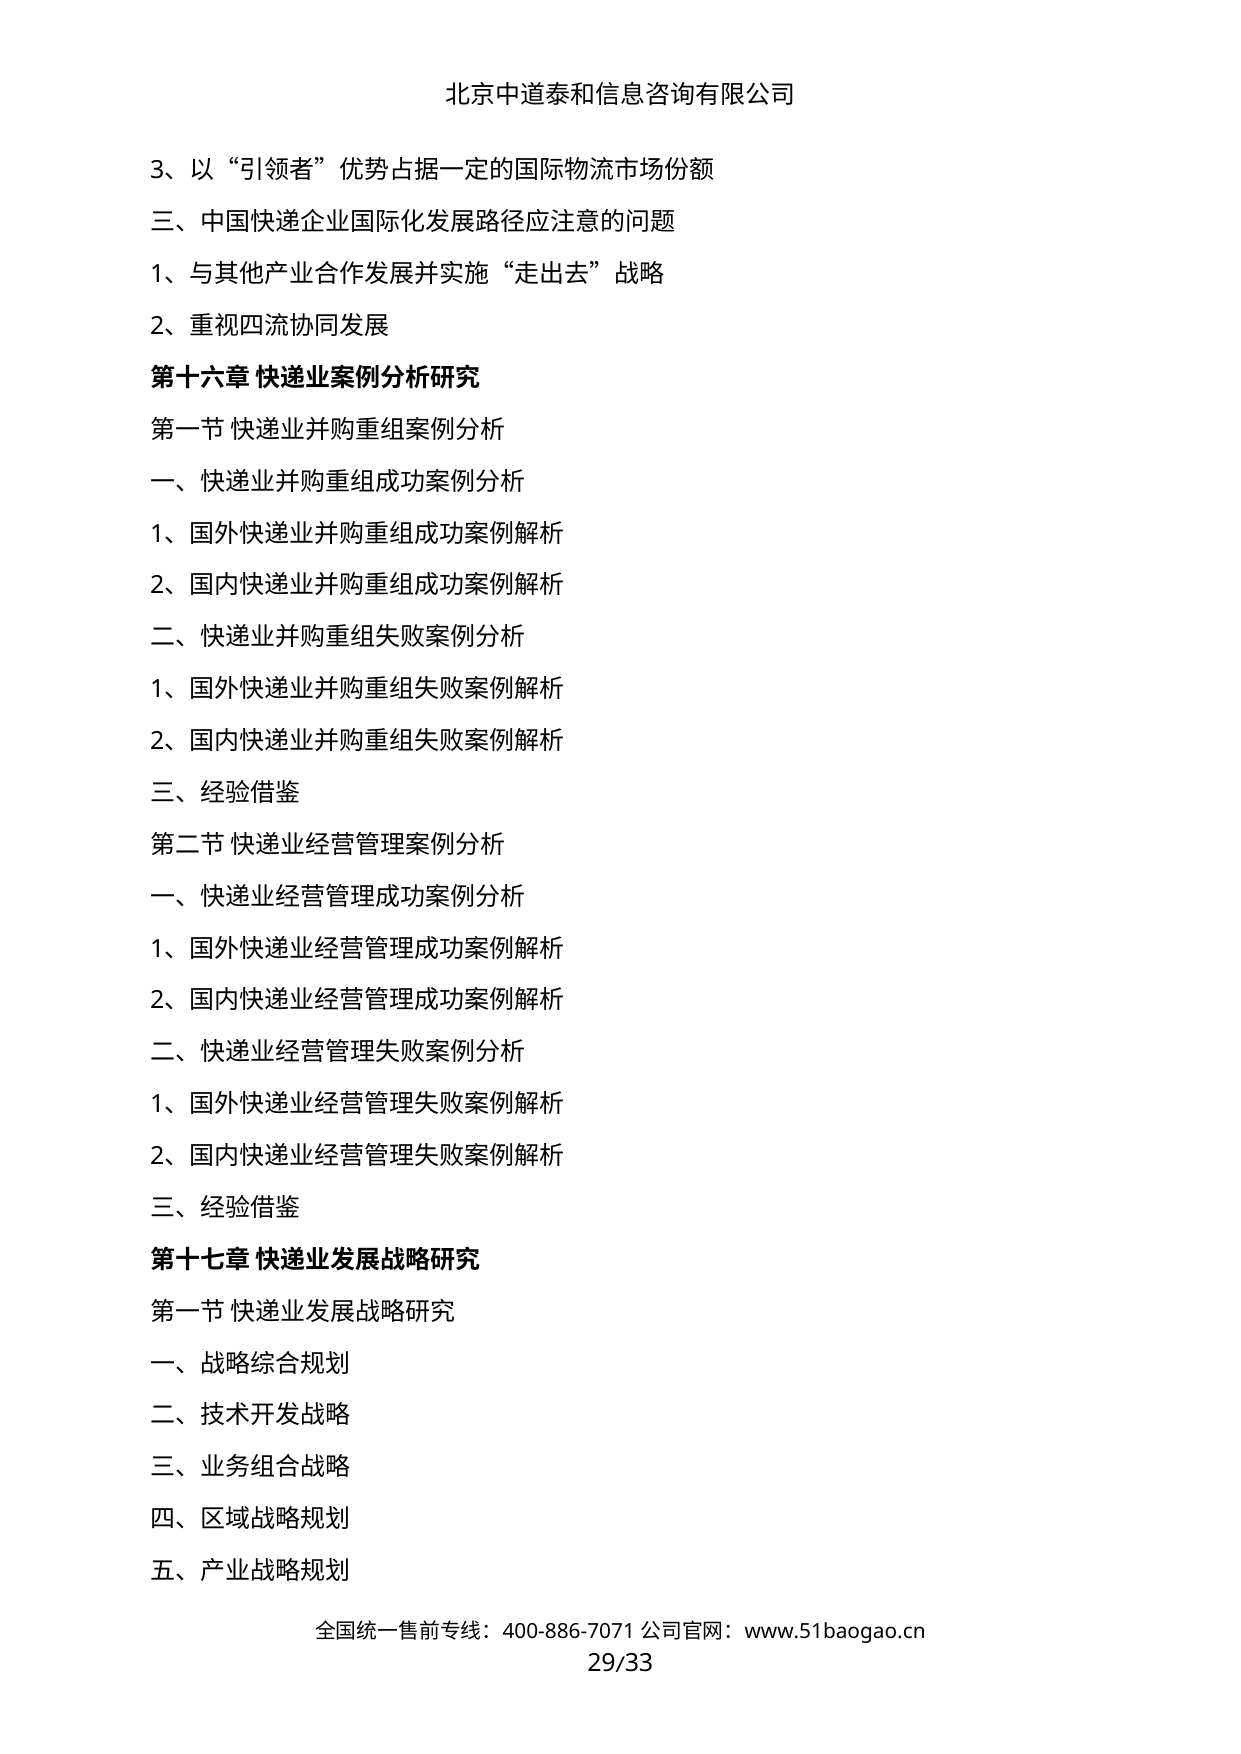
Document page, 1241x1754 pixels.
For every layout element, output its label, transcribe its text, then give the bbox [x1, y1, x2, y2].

text 三、经验借鉴 [150, 1187, 1090, 1224]
text 1、国外快递业经营管理失败案例解析 [150, 1084, 1090, 1120]
text 2、国内快递业并购重组失败案例解析 [150, 721, 1090, 757]
text 1、国外快递业并购重组成功案例解析 [150, 513, 1090, 549]
text 二、快递业经营管理失败案例分析 [150, 1032, 1090, 1068]
text 第二节 快递业经营管理案例分析 [150, 824, 1090, 861]
text 1、国外快递业并购重组失败案例解析 [150, 669, 1090, 705]
text 三、经验借鉴 [150, 772, 1090, 809]
text 五、产业战略规划 [150, 1551, 1090, 1587]
text 3、以“引领者”优势占据一定的国际物流市场份额 [150, 150, 1090, 186]
text 1、国外快递业经营管理成功案例解析 [150, 928, 1090, 964]
text 二、快递业并购重组失败案例分析 [150, 617, 1090, 653]
text 四、区域战略规划 [150, 1499, 1090, 1535]
text 三、业务组合战略 [150, 1447, 1090, 1483]
text 2、国内快递业并购重组成功案例解析 [150, 565, 1090, 601]
text 2、国内快递业经营管理失败案例解析 [150, 1136, 1090, 1172]
text 一、战略综合规划 [150, 1343, 1090, 1379]
text 一、快递业经营管理成功案例分析 [150, 876, 1090, 912]
text 第一节 快递业并购重组案例分析 [150, 409, 1090, 446]
text 2、重视四流协同发展 [150, 306, 1090, 342]
text 第十六章 快递业案例分析研究 [150, 357, 1090, 394]
text 三、中国快递企业国际化发展路径应注意的问题 [150, 202, 1090, 238]
text 二、技术开发战略 [150, 1395, 1090, 1431]
text 第一节 快递业发展战略研究 [150, 1291, 1090, 1327]
text 第十七章 快递业发展战略研究 [150, 1239, 1090, 1276]
text 一、快递业并购重组成功案例分析 [150, 461, 1090, 497]
text 2、国内快递业经营管理成功案例解析 [150, 980, 1090, 1016]
text 1、与其他产业合作发展并实施“走出去”战略 [150, 254, 1090, 290]
